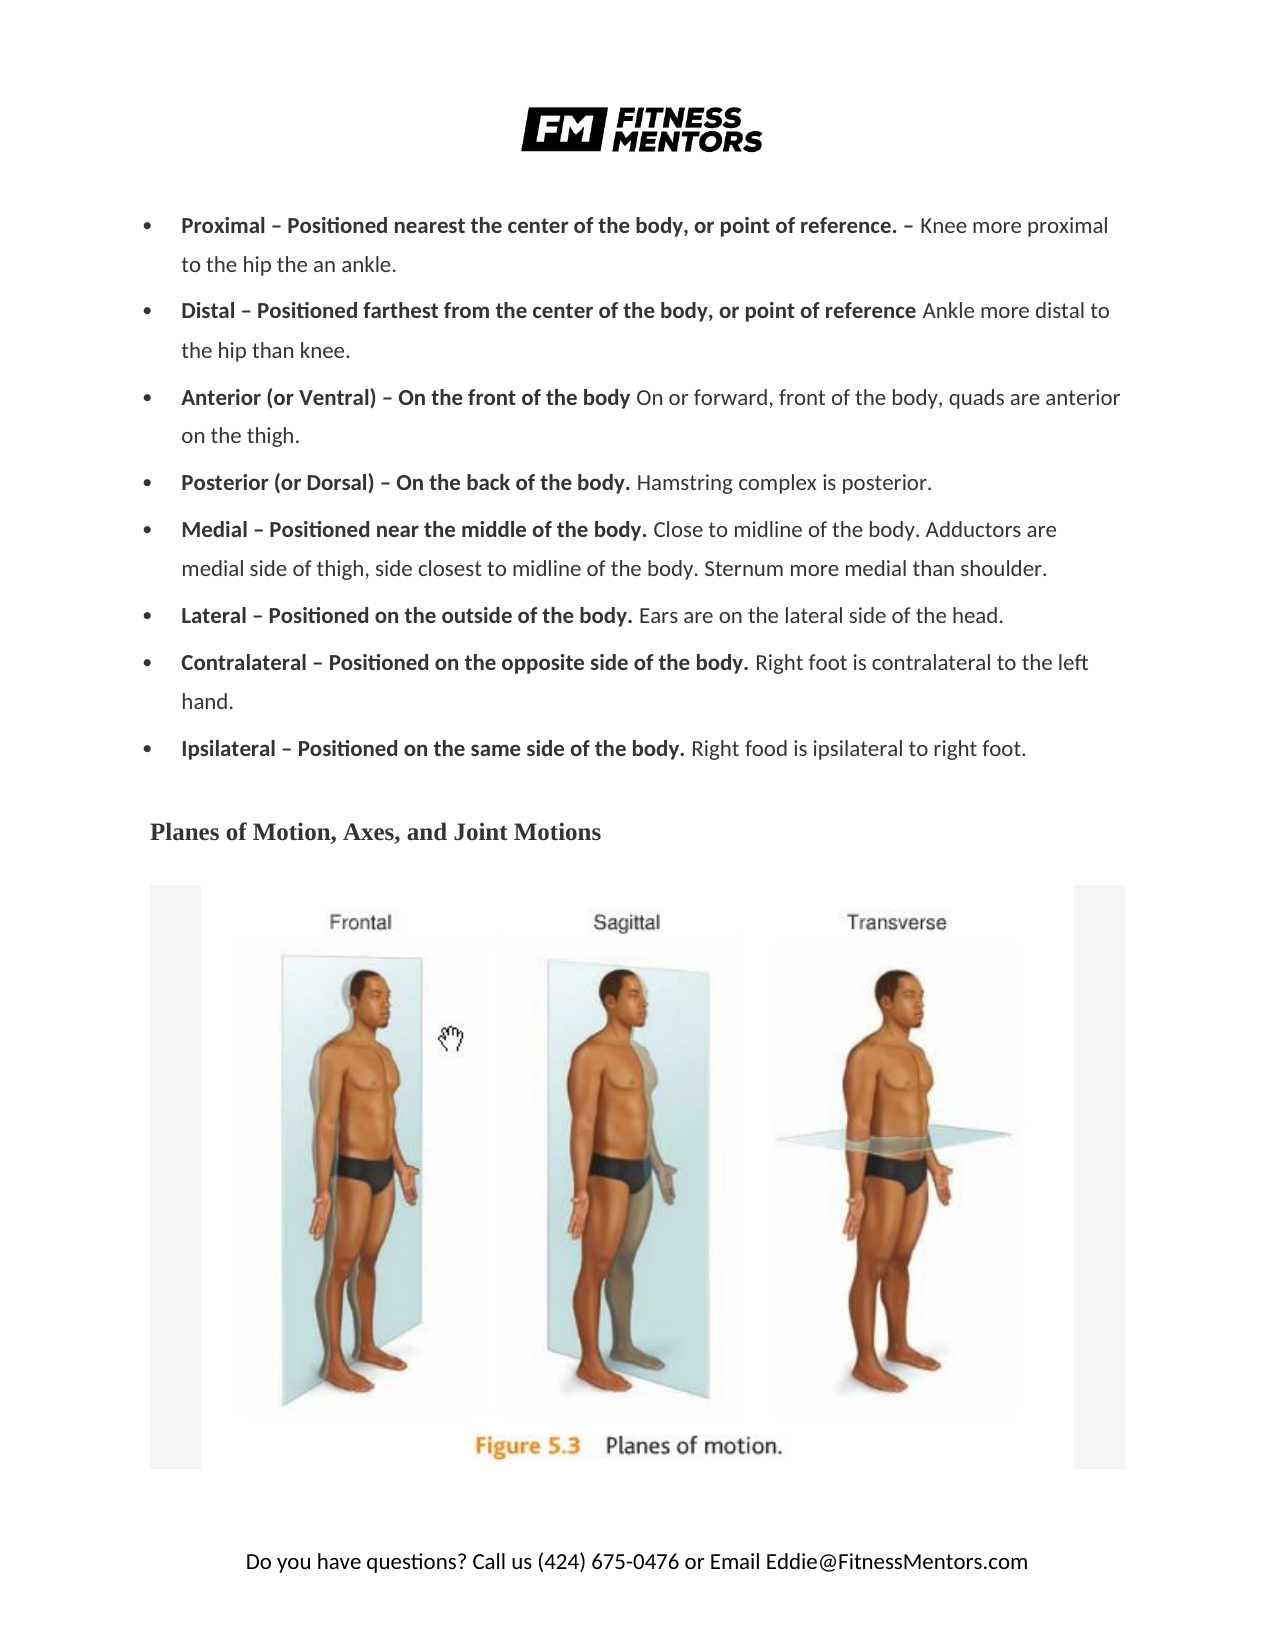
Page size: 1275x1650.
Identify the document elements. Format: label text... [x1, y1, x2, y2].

list Medial – Positioned near the middle of the body. Close to midline of the body. Adductors are medial side of thigh, side closest to midline of the body. Sternum more medial than shoulder. [144, 504, 1125, 582]
picture [201, 884, 1074, 1469]
list Lateral – Positioned on the outside of the body. Ears are on the lateral side of the head. [144, 590, 1125, 629]
list Distal – Positioned farthest from the center of the body, or point of reference Ankle more distal to the hip than knee. [144, 286, 1125, 364]
text Planes of Motion, Axes, and Joint Motions [150, 817, 1125, 846]
list Proximal – Positioned nearest the center of the body, or point of reference. – Knee more proximal to the hip the an ankle. [144, 200, 1125, 278]
list Ipsilateral – Positioned on the same side of the body. Right food is ipsilateral to right foot. [144, 723, 1125, 762]
list Posterior (or Dorsal) – On the back of the body. Hamstring complex is posterior. [144, 457, 1125, 497]
picture [487, 75, 788, 184]
list Contralateral – Positioned on the opposite side of the body. Right foot is contralateral to the left hand. [144, 637, 1125, 715]
list Anterior (or Ventral) – On the front of the body On or forward, front of the body, quads are anterior on the thigh. [144, 372, 1125, 450]
